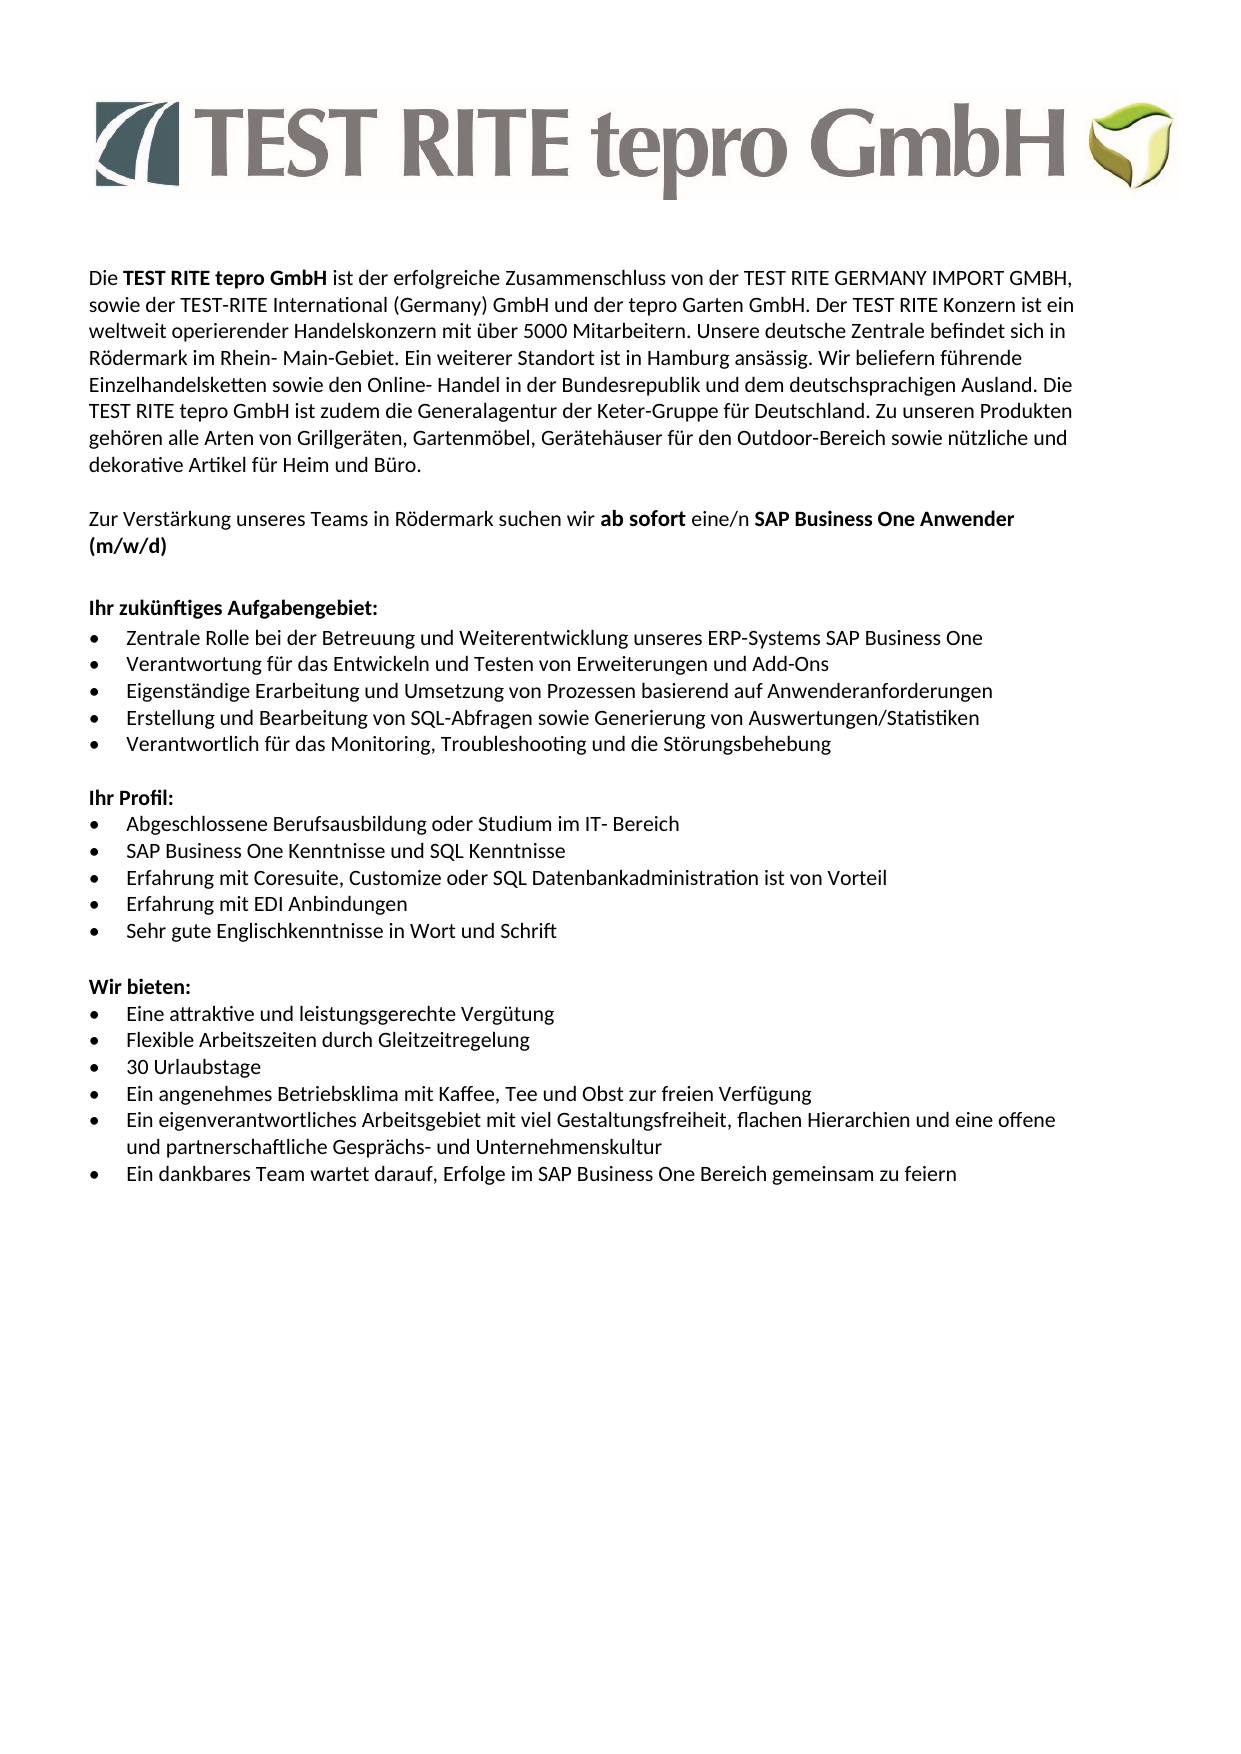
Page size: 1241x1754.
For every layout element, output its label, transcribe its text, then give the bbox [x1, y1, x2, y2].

list Erstellung und Bearbeitung von SQL-Abfragen sowie Generierung von Auswertungen/Statistiken [89, 704, 1092, 731]
text Die TEST RITE tepro GmbH ist der erfolgreiche Zusammenschluss von der TEST RITE GERMANY IMPORT GMBH, sowie der TEST-RITE International (Germany) GmbH und der tepro Garten GmbH. Der TEST RITE Konzern ist ein weltweit operierender Handelskonzern mit über 5000 Mitarbeitern. Unsere deutsche Zentrale befindet sich in Rödermark im Rhein- Main-Gebiet. Ein weiterer Standort ist in Hamburg ansässig. Wir beliefern führende Einzelhandelsketten sowie den Online- Handel in der Bundesrepublik und dem deutschsprachigen Ausland. Die TEST RITE tepro GmbH ist zudem die Generalagentur der Keter-Gruppe für Deutschland. Zu unseren Produkten gehören alle Arten von Grillgeräten, Gartenmöbel, Gerätehäuser für den Outdoor-Bereich sowie nützliche und dekorative Artikel für Heim und Büro. [89, 264, 1092, 477]
list Eine attraktive und leistungsgerechte Vergütung [89, 1000, 1092, 1026]
list Verantwortlich für das Monitoring, Troubleshooting und die Störungsbehebung [89, 731, 1092, 757]
list Eigenständige Erarbeitung und Umsetzung von Prozessen basierend auf Anwenderanforderungen [89, 677, 1092, 704]
list SAP Business One Kenntnisse und SQL Kenntnisse [89, 837, 1092, 864]
list Abgeschlossene Berufsausbildung oder Studium im IT- Bereich [89, 811, 1092, 837]
list Erfahrung mit EDI Anbindungen [89, 891, 1092, 917]
list Verantwortung für das Entwickeln und Testen von Erweiterungen und Add-Ons [89, 651, 1092, 677]
text Wir bieten: [89, 973, 1092, 1000]
text Ihr zukünftiges Aufgabengebiet: [89, 594, 1092, 621]
list Sehr gute Englischkenntnisse in Wort und Schrift [89, 917, 1092, 944]
list Zentrale Rolle bei der Betreuung und Weiterentwicklung unseres ERP-Systems SAP Business One [89, 624, 1092, 651]
list Flexible Arbeitszeiten durch Gleitzeitregelung [89, 1026, 1092, 1053]
list Ein eigenverantwortliches Arbeitsgebiet mit viel Gestaltungsfreiheit, flachen Hierarchien und eine offene und partnerschaftliche Gesprächs- und Unternehmenskultur [89, 1106, 1092, 1160]
list Ein angenehmes Betriebsklima mit Kaffee, Tee und Obst zur freien Verfügung [89, 1080, 1092, 1106]
list Erfahrung mit Coresuite, Customize oder SQL Datenbankadministration ist von Vorteil [89, 864, 1092, 891]
text Ihr Profil: [89, 784, 1092, 811]
list 30 Urlaubstage [89, 1053, 1092, 1080]
list Ein dankbares Team wartet darauf, Erfolge im SAP Business One Bereich gemeinsam zu feiern [89, 1160, 1092, 1186]
picture [88, 88, 1179, 200]
text Zur Verstärkung unseres Teams in Rödermark suchen wir ab sofort eine/n SAP Business One Anwender (m/w/d) [89, 504, 1092, 559]
